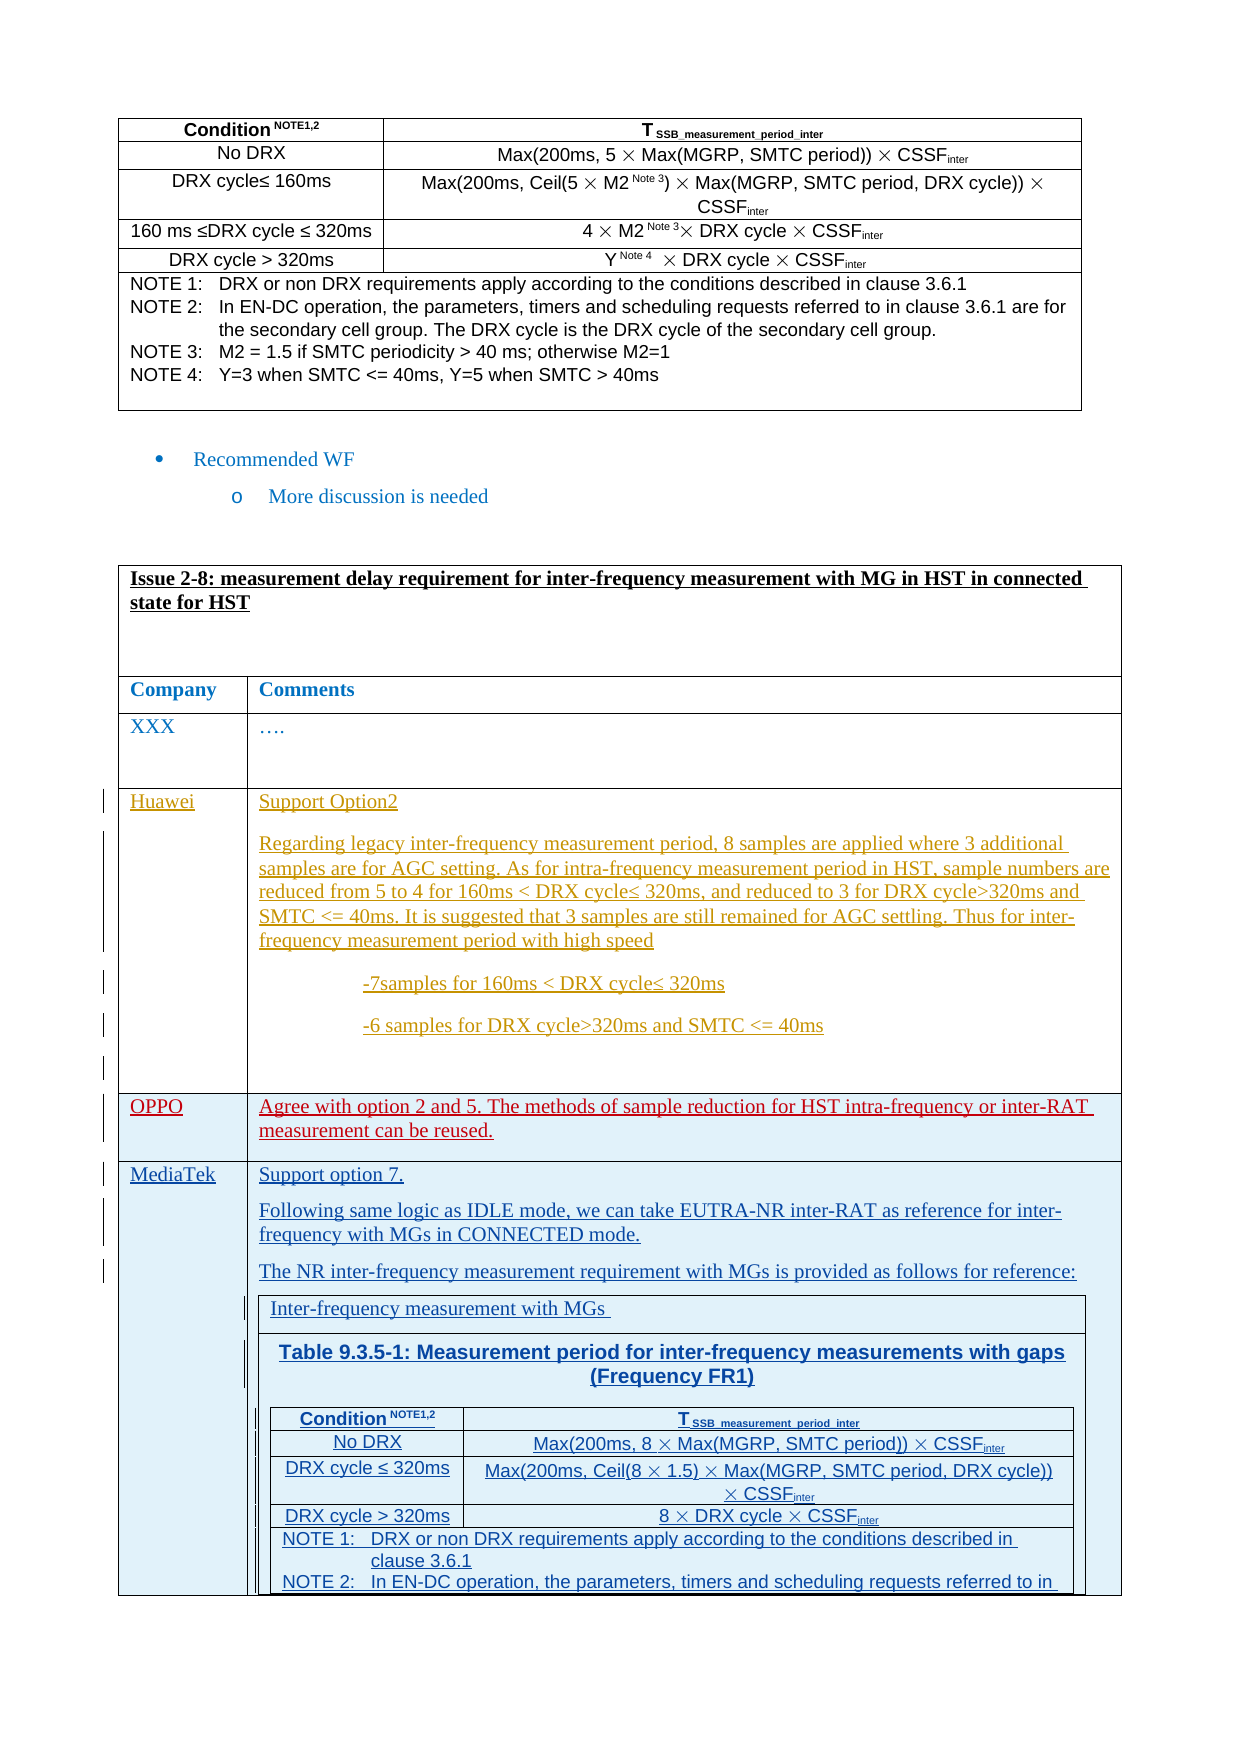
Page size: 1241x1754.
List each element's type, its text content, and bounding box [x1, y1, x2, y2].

table_cell [248, 789, 1121, 1093]
list Recommended WF [156, 447, 1122, 471]
table_header Condition NOTE1,2 [119, 119, 383, 141]
table_cell Comments [248, 677, 1121, 713]
table_cell Y Note 4 DRX cycle CSSFinter [384, 249, 1081, 272]
table_cell DRX cycle≤ 160ms [119, 170, 383, 219]
table_cell [119, 789, 247, 1093]
table_cell XXX [119, 714, 247, 787]
list More discussion is needed [231, 484, 1122, 510]
table_cell …. [248, 714, 1121, 787]
table_cell 4 M2 Note 3 DRX cycle CSSFinter [384, 220, 1081, 248]
table_cell NOTE 1: DRX or non DRX requirements apply according to the conditions described in clause 3.6.1 NOTE 2: In EN-DC operation, the parameters, timers and scheduling requests referred to in clause 3.6.1 are for the secondary cell group. The DRX cycle is the DRX cycle of the secondary cell group. NOTE 3: M2 = 1.5 if SMTC periodicity > 40 ms; otherwise M2=1 NOTE 4: Y=3 when SMTC <= 40ms, Y=5 when SMTC > 40ms [119, 273, 1081, 410]
table_cell Max(200ms, Ceil(5 M2 Note 3) Max(MGRP, SMTC period, DRX cycle)) CSSFinter [384, 170, 1081, 219]
table_cell 160 ms ≤DRX cycle ≤ 320ms [119, 220, 383, 248]
table_cell DRX cycle > 320ms [119, 249, 383, 272]
table_cell Company [119, 677, 247, 713]
table_header T SSB_measurement_period_inter [384, 119, 1081, 141]
table_cell Max(200ms, 5 Max(MGRP, SMTC period)) CSSFinter [384, 142, 1081, 168]
table_cell No DRX [119, 142, 383, 168]
table_header Issue 2-8: measurement delay requirement for inter-frequency measurement with MG in HST in connected state for HST [119, 566, 1121, 676]
